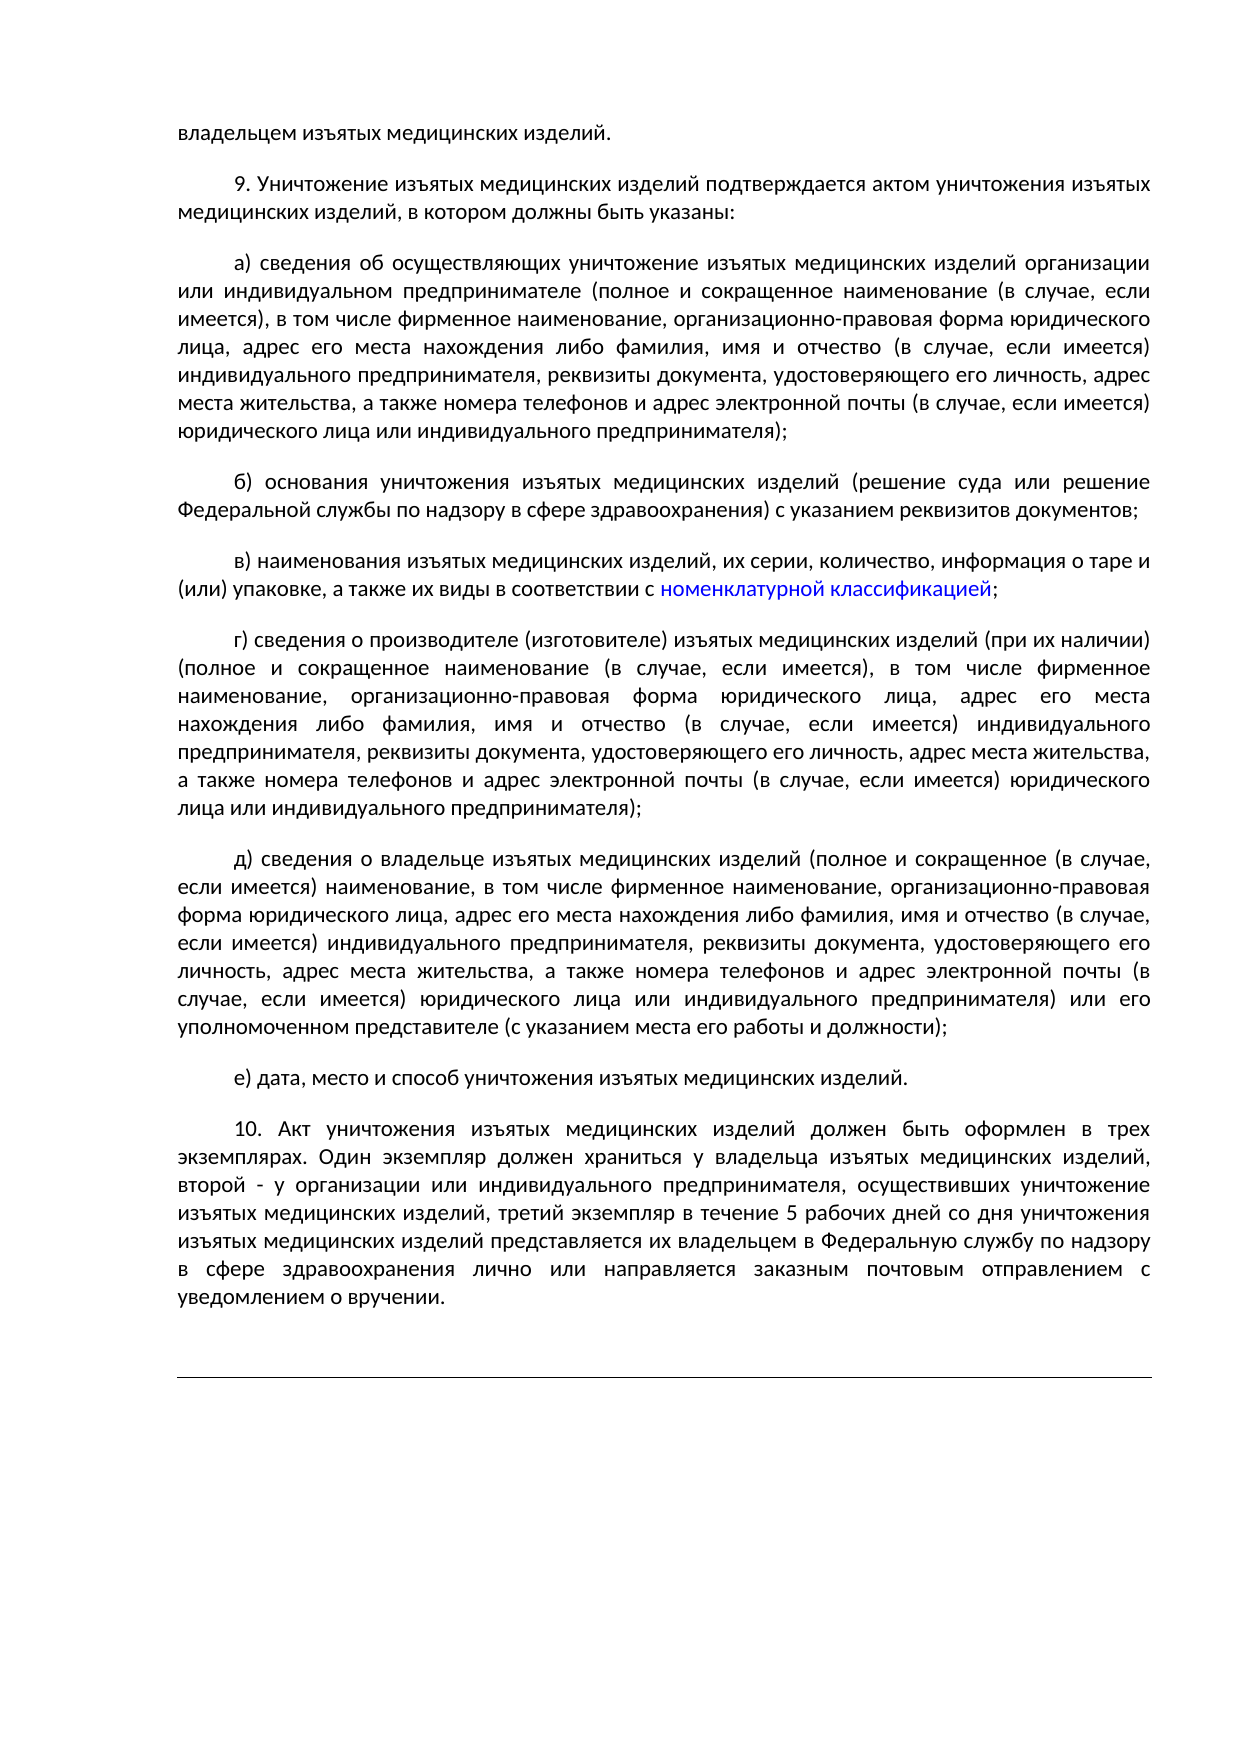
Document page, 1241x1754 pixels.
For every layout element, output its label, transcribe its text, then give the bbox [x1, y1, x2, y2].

text в) наименования изъятых медицинских изделий, их серии, количество, информация о таре и (или) упаковке, а также их виды в соответствии с номенклатурной классификацией; [177, 546, 1152, 602]
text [177, 118, 1152, 146]
text б) основания уничтожения изъятых медицинских изделий (решение суда или решение Федеральной службы по надзору в сфере здравоохранения) с указанием реквизитов документов; [177, 467, 1152, 523]
text а) сведения об осуществляющих уничтожение изъятых медицинских изделий организации или индивидуальном предпринимателе (полное и сокращенное наименование (в случае, если имеется), в том числе фирменное наименование, организационно-правовая форма юридического лица, адрес его места нахождения либо фамилия, имя и отчество (в случае, если имеется) индивидуального предпринимателя, реквизиты документа, удостоверяющего его личность, адрес места жительства, а также номера телефонов и адрес электронной почты (в случае, если имеется) юридического лица или индивидуального предпринимателя); [177, 248, 1152, 444]
text 10. Акт уничтожения изъятых медицинских изделий должен быть оформлен в трех экземплярах. Один экземпляр должен храниться у владельца изъятых медицинских изделий, второй - у организации или индивидуального предпринимателя, осуществивших уничтожение изъятых медицинских изделий, третий экземпляр в течение 5 рабочих дней со дня уничтожения изъятых медицинских изделий представляется их владельцем в Федеральную службу по надзору в сфере здравоохранения лично или направляется заказным почтовым отправлением с уведомлением о вручении. [177, 1114, 1152, 1310]
text е) дата, место и способ уничтожения изъятых медицинских изделий. [177, 1063, 1152, 1091]
text д) сведения о владельце изъятых медицинских изделий (полное и сокращенное (в случае, если имеется) наименование, в том числе фирменное наименование, организационно-правовая форма юридического лица, адрес его места нахождения либо фамилия, имя и отчество (в случае, если имеется) индивидуального предпринимателя, реквизиты документа, удостоверяющего его личность, адрес места жительства, а также номера телефонов и адрес электронной почты (в случае, если имеется) юридического лица или индивидуального предпринимателя) или его уполномоченном представителе (с указанием места его работы и должности); [177, 844, 1152, 1040]
text г) сведения о производителе (изготовителе) изъятых медицинских изделий (при их наличии) (полное и сокращенное наименование (в случае, если имеется), в том числе фирменное наименование, организационно-правовая форма юридического лица, адрес его места нахождения либо фамилия, имя и отчество (в случае, если имеется) индивидуального предпринимателя, реквизиты документа, удостоверяющего его личность, адрес места жительства, а также номера телефонов и адрес электронной почты (в случае, если имеется) юридического лица или индивидуального предпринимателя); [177, 625, 1152, 821]
text 9. Уничтожение изъятых медицинских изделий подтверждается актом уничтожения изъятых медицинских изделий, в котором должны быть указаны: [177, 169, 1152, 225]
